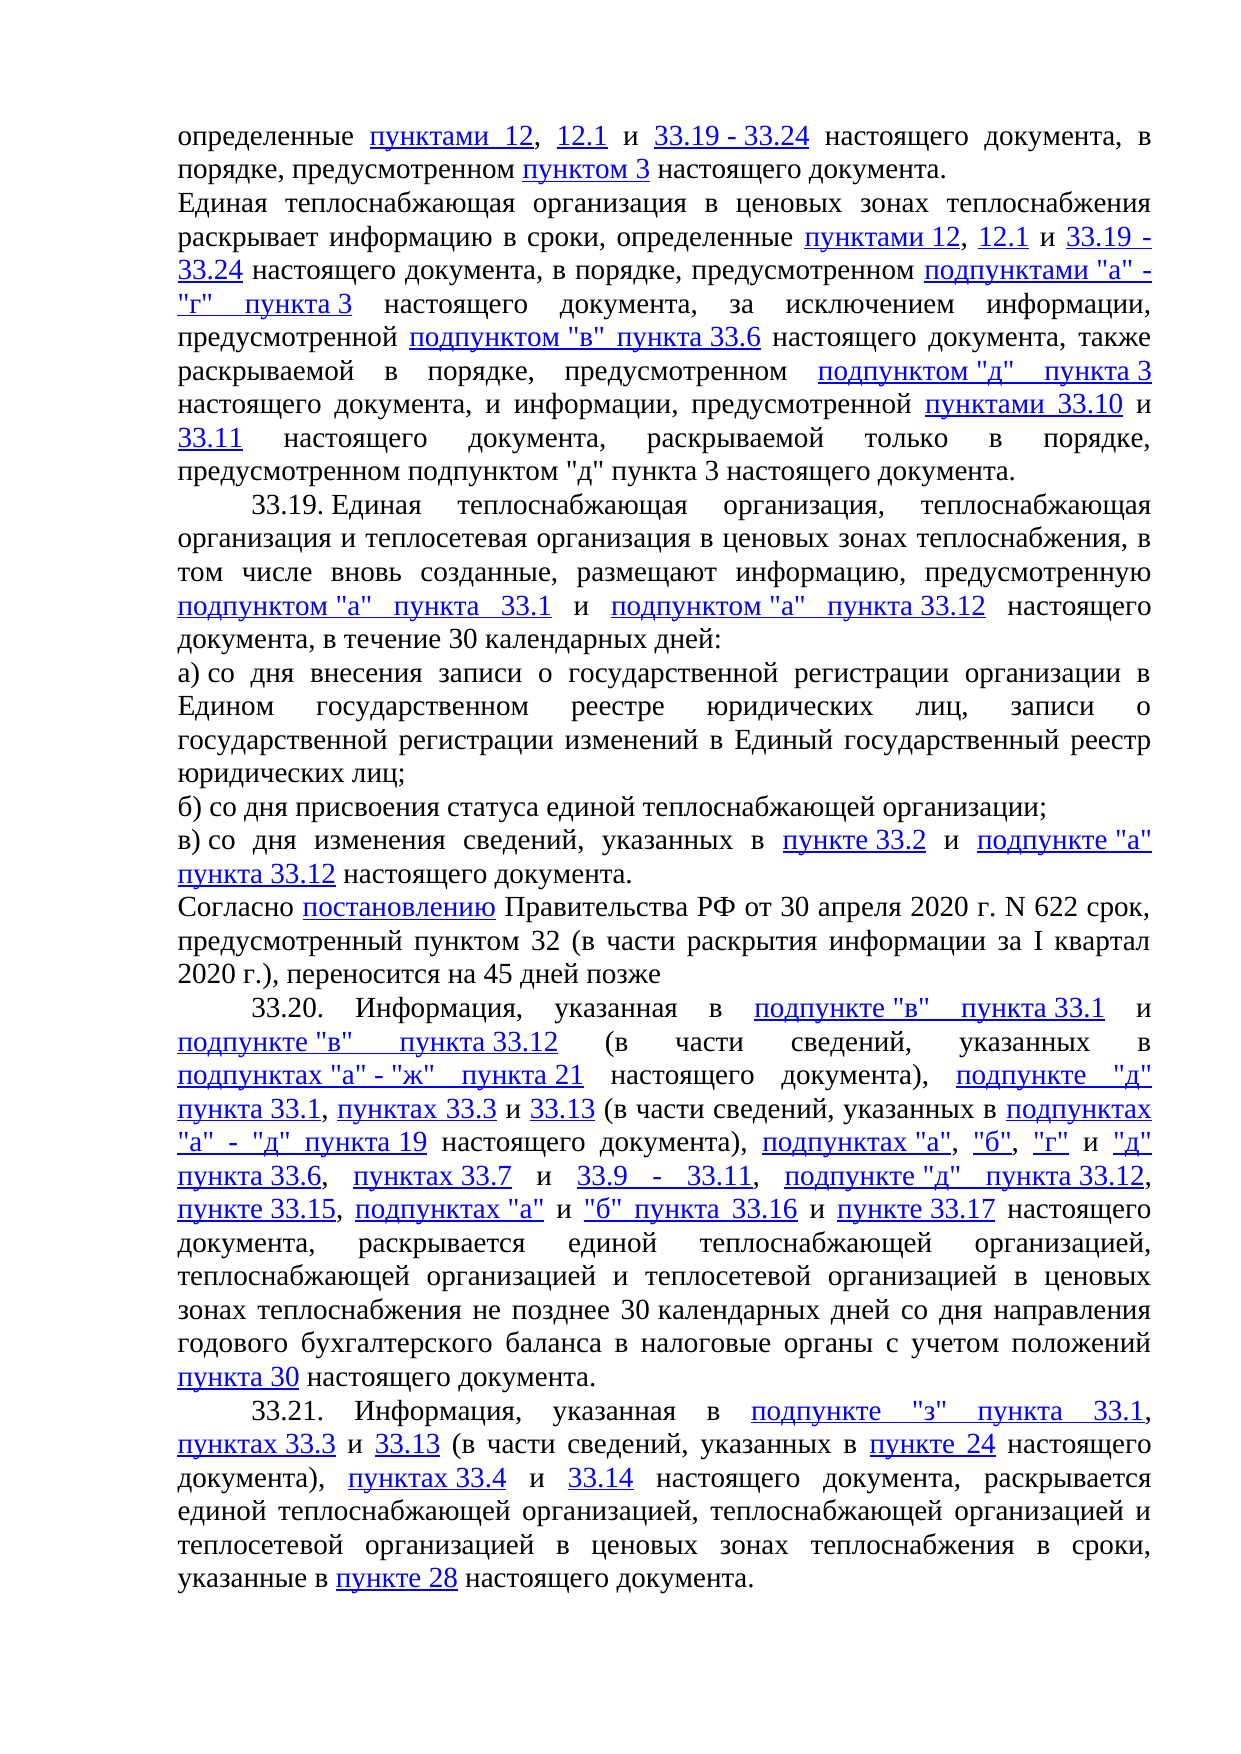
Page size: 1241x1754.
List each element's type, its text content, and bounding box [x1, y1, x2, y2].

text Единая теплоснабжающая организация в ценовых зонах теплоснабжения раскрывает информацию в сроки, определенные пунктами 12, 12.1 и 33.19 - 33.24 настоящего документа, в порядке, предусмотренном подпунктами "а" - "г" пункта 3 настоящего документа, за исключением информации, предусмотренной подпунктом "в" пункта 33.6 настоящего документа, также раскрываемой в порядке, предусмотренном подпунктом "д" пункта 3 настоящего документа, и информации, предусмотренной пунктами 33.10 и 33.11 настоящего документа, раскрываемой только в порядке, предусмотренном подпунктом "д" пункта 3 настоящего документа. [177, 185, 1152, 487]
text Согласно постановлению Правительства РФ от 30 апреля 2020 г. N 622 срок, предусмотренный пунктом 32 (в части раскрытия информации за I квартал 2020 г.), переносится на 45 дней позже [177, 889, 1152, 990]
text б) со дня присвоения статуса единой теплоснабжающей организации; [177, 789, 1152, 822]
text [177, 118, 1152, 185]
text в) со дня изменения сведений, указанных в пункте 33.2 и подпункте "а" пункта 33.12 настоящего документа. [177, 822, 1152, 889]
text а) со дня внесения записи о государственной регистрации организации в Едином государственном реестре юридических лиц, записи о государственной регистрации изменений в Единый государственный реестр юридических лиц; [177, 655, 1152, 789]
text 33.19. Единая теплоснабжающая организация, теплоснабжающая организация и теплосетевая организация в ценовых зонах теплоснабжения, в том числе вновь созданные, размещают информацию, предусмотренную подпунктом "а" пункта 33.1 и подпунктом "а" пункта 33.12 настоящего документа, в течение 30 календарных дней: [177, 487, 1152, 655]
text 33.20. Информация, указанная в подпункте "в" пункта 33.1 и подпункте "в" пункта 33.12 (в части сведений, указанных в подпунктах "а" - "ж" пункта 21 настоящего документа), подпункте "д" пункта 33.1, пунктах 33.3 и 33.13 (в части сведений, указанных в подпунктах "а" - "д" пункта 19 настоящего документа), подпунктах "а", "б", "г" и "д" пункта 33.6, пунктах 33.7 и 33.9 - 33.11, подпункте "д" пункта 33.12, пункте 33.15, подпунктах "а" и "б" пункта 33.16 и пункте 33.17 настоящего документа, раскрывается единой теплоснабжающей организацией, теплоснабжающей организацией и теплосетевой организацией в ценовых зонах теплоснабжения не позднее 30 календарных дней со дня направления годового бухгалтерского баланса в налоговые органы с учетом положений пункта 30 настоящего документа. [177, 990, 1152, 1393]
text 33.21. Информация, указанная в подпункте "з" пункта 33.1, пунктах 33.3 и 33.13 (в части сведений, указанных в пункте 24 настоящего документа), пунктах 33.4 и 33.14 настоящего документа, раскрывается единой теплоснабжающей организацией, теплоснабжающей организацией и теплосетевой организацией в ценовых зонах теплоснабжения в сроки, указанные в пункте 28 настоящего документа. [177, 1393, 1152, 1594]
